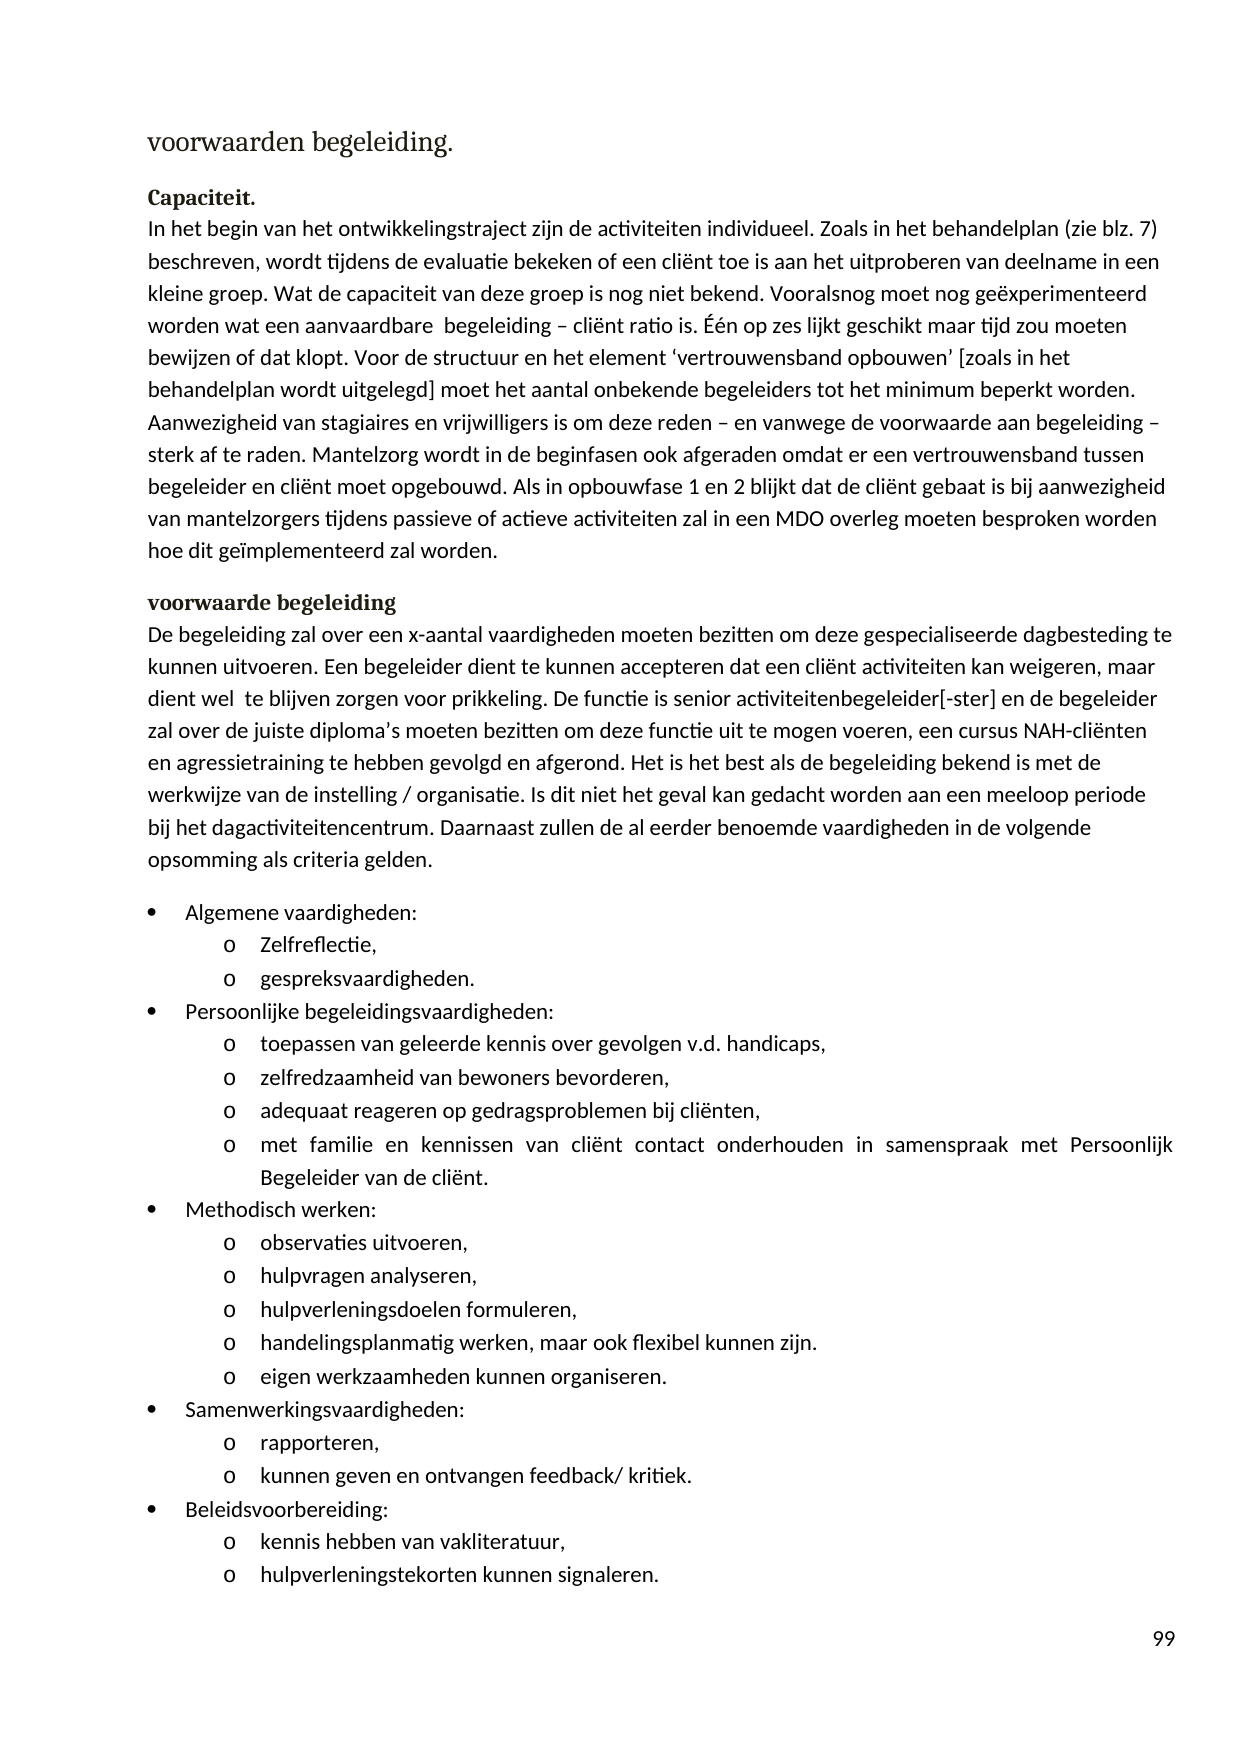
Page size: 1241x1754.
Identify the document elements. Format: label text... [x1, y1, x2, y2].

list kennis hebben van vakliteratuur, [223, 1527, 1175, 1556]
list toepassen van geleerde kennis over gevolgen v.d. handicaps, [223, 1029, 1175, 1059]
list hulpverleningsdoelen formuleren, [223, 1295, 1175, 1324]
list Beleidsvoorbereiding: [148, 1495, 1175, 1523]
list hulpverleningstekorten kunnen signaleren. [223, 1561, 1175, 1590]
list Samenwerkingsvaardigheden: [148, 1396, 1175, 1423]
list observaties uitvoeren, [223, 1228, 1175, 1257]
subtitle voorwaarden begeleiding. [148, 125, 1175, 158]
list eigen werkzaamheden kunnen organiseren. [223, 1362, 1175, 1391]
list handelingsplanmatig werken, maar ook flexibel kunnen zijn. [223, 1328, 1175, 1358]
subtitle Capaciteit. [148, 184, 1175, 211]
text In het begin van het ontwikkelingstraject zijn de activiteiten individueel. Zoals in het behandelplan (zie blz. 7) beschreven, wordt tijdens de evaluatie bekeken of een cliënt toe is aan het uitproberen van deelname in een kleine groep. Wat de capaciteit van deze groep is nog niet bekend. Vooralsnog moet nog geëxperimenteerd worden wat een aanvaardbare begeleiding – cliënt ratio is. Één op zes lijkt geschikt maar tijd zou moeten bewijzen of dat klopt. Voor de structuur en het element ‘vertrouwensband opbouwen’ [zoals in het behandelplan wordt uitgelegd] moet het aantal onbekende begeleiders tot het minimum beperkt worden. Aanwezigheid van stagiaires en vrijwilligers is om deze reden – en vanwege de voorwaarde aan begeleiding – sterk af te raden. Mantelzorg wordt in de beginfasen ook afgeraden omdat er een vertrouwensband tussen begeleider en cliënt moet opgebouwd. Als in opbouwfase 1 en 2 blijkt dat de cliënt gebaat is bij aanwezigheid van mantelzorgers tijdens passieve of actieve activiteiten zal in een MDO overleg moeten besproken worden hoe dit geïmplementeerd zal worden. [148, 214, 1175, 564]
list kunnen geven en ontvangen feedback/ kritiek. [223, 1461, 1175, 1490]
list met familie en kennissen van cliënt contact onderhouden in samenspraak met Persoonlijk Begeleider van de cliënt. [223, 1130, 1175, 1191]
list gespreksvaardigheden. [223, 964, 1175, 993]
list Zelfreflectie, [223, 930, 1175, 959]
subtitle voorwaarde begeleiding [148, 589, 1175, 616]
list Persoonlijke begeleidingsvaardigheden: [148, 997, 1175, 1025]
list rapporteren, [223, 1428, 1175, 1457]
list hulpvragen analyseren, [223, 1261, 1175, 1291]
list adequaat reageren op gedragsproblemen bij cliënten, [223, 1097, 1175, 1126]
list Methodisch werken: [148, 1196, 1175, 1224]
list zelfredzaamheid van bewoners bevorderen, [223, 1063, 1175, 1092]
list Algemene vaardigheden: [148, 898, 1175, 926]
text De begeleiding zal over een x-aantal vaardigheden moeten bezitten om deze gespecialiseerde dagbesteding te kunnen uitvoeren. Een begeleider dient te kunnen accepteren dat een cliënt activiteiten kan weigeren, maar dient wel te blijven zorgen voor prikkeling. De functie is senior activiteitenbegeleider[-ster] en de begeleider zal over de juiste diploma’s moeten bezitten om deze functie uit te mogen voeren, een cursus NAH-cliënten en agressietraining te hebben gevolgd en afgerond. Het is het best als de begeleiding bekend is met de werkwijze van de instelling / organisatie. Is dit niet het geval kan gedacht worden aan een meeloop periode bij het dagactiviteitencentrum. Daarnaast zullen de al eerder benoemde vaardigheden in de volgende opsomming als criteria gelden. [148, 620, 1175, 873]
